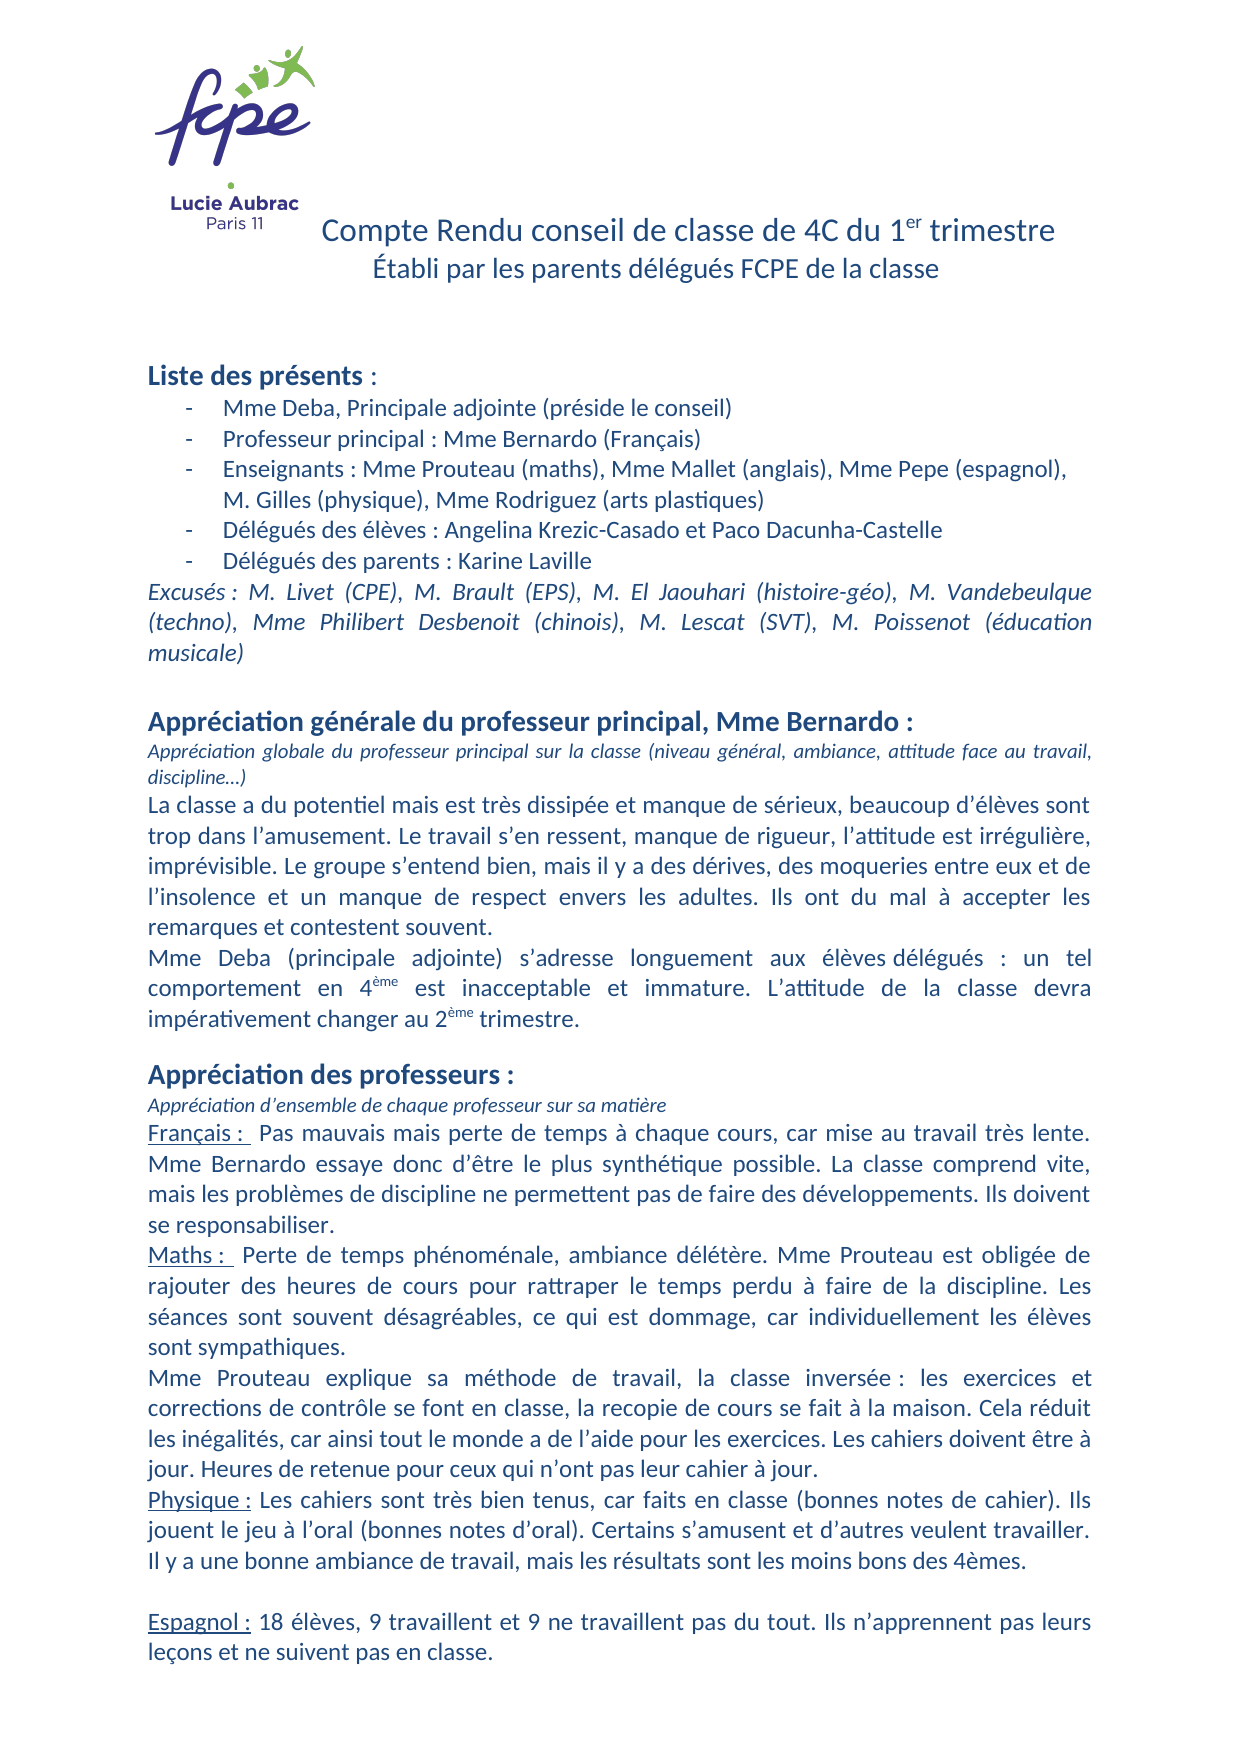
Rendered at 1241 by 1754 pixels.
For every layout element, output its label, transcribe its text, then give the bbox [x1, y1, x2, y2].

text Français : Pas mauvais mais perte de temps à chaque cours, car mise au travail très lente. Mme Bernardo essaye donc d’être le plus synthétique possible. La classe comprend vite, mais les problèmes de discipline ne permettent pas de faire des développements. Ils doivent se responsabiliser. [148, 1117, 1093, 1239]
text Compte Rendu conseil de classe de 4C du 1er trimestre [148, 40, 1093, 250]
list Mme Deba, Principale adjointe (préside le conseil) [185, 393, 1093, 423]
text Appréciation générale du professeur principal, Mme Bernardo : [148, 703, 1093, 738]
text Mme Deba (principale adjointe) s’adresse longuement aux élèves délégués : un tel comportement en 4ème est inacceptable et immature. L’attitude de la classe devra impérativement changer au 2ème trimestre. [148, 942, 1093, 1033]
list Professeur principal : Mme Bernardo (Français) [185, 423, 1093, 454]
text Mme Prouteau explique sa méthode de travail, la classe inversée : les exercices et corrections de contrôle se font en classe, la recopie de cours se fait à la maison. Cela réduit les inégalités, car ainsi tout le monde a de l’aide pour les exercices. Les cahiers doivent être à jour. Heures de retenue pour ceux qui n’ont pas leur cahier à jour. [148, 1362, 1093, 1484]
text Appréciation d’ensemble de chaque professeur sur sa matière [148, 1092, 1093, 1117]
text Appréciation globale du professeur principal sur la classe (niveau général, ambiance, attitude face au travail, discipline…) [148, 738, 1093, 789]
text La classe a du potentiel mais est très dissipée et manque de sérieux, beaucoup d’élèves sont trop dans l’amusement. Le travail s’en ressent, manque de rigueur, l’attitude est irrégulière, imprévisible. Le groupe s’entend bien, mais il y a des dérives, des moqueries entre eux et de l’insolence et un manque de respect envers les adultes. Ils ont du mal à accepter les remarques et contestent souvent. [148, 789, 1093, 942]
list Délégués des parents : Karine Laville [185, 545, 1093, 576]
picture [147, 40, 322, 242]
text Espagnol : 18 élèves, 9 travaillent et 9 ne travaillent pas du tout. Ils n’apprennent pas leurs leçons et ne suivent pas en classe. [148, 1606, 1093, 1667]
text Appréciation des professeurs : [148, 1056, 1093, 1092]
text Excusés : M. Livet (CPE), M. Brault (EPS), M. El Jaouhari (histoire-géo), M. Vandebeulque (techno), Mme Philibert Desbenoit (chinois), M. Lescat (SVT), M. Poissenot (éducation musicale) [148, 576, 1093, 667]
text Physique : Les cahiers sont très bien tenus, car faits en classe (bonnes notes de cahier). Ils jouent le jeu à l’oral (bonnes notes d’oral). Certains s’amusent et d’autres veulent travailler. Il y a une bonne ambiance de travail, mais les résultats sont les moins bons des 4èmes. [148, 1484, 1093, 1575]
text Maths : Perte de temps phénoménale, ambiance délétère. Mme Prouteau est obligée de rajouter des heures de cours pour rattraper le temps perdu à faire de la discipline. Les séances sont souvent désagréables, ce qui est dommage, car individuellement les élèves sont sympathiques. [148, 1239, 1093, 1362]
list Délégués des élèves : Angelina Krezic-Casado et Paco Dacunha-Castelle [185, 515, 1093, 545]
text Établi par les parents délégués FCPE de la classe [148, 250, 1093, 286]
list Enseignants : Mme Prouteau (maths), Mme Mallet (anglais), Mme Pepe (espagnol), M. Gilles (physique), Mme Rodriguez (arts plastiques) [185, 454, 1093, 515]
text Liste des présents : [148, 357, 1093, 393]
